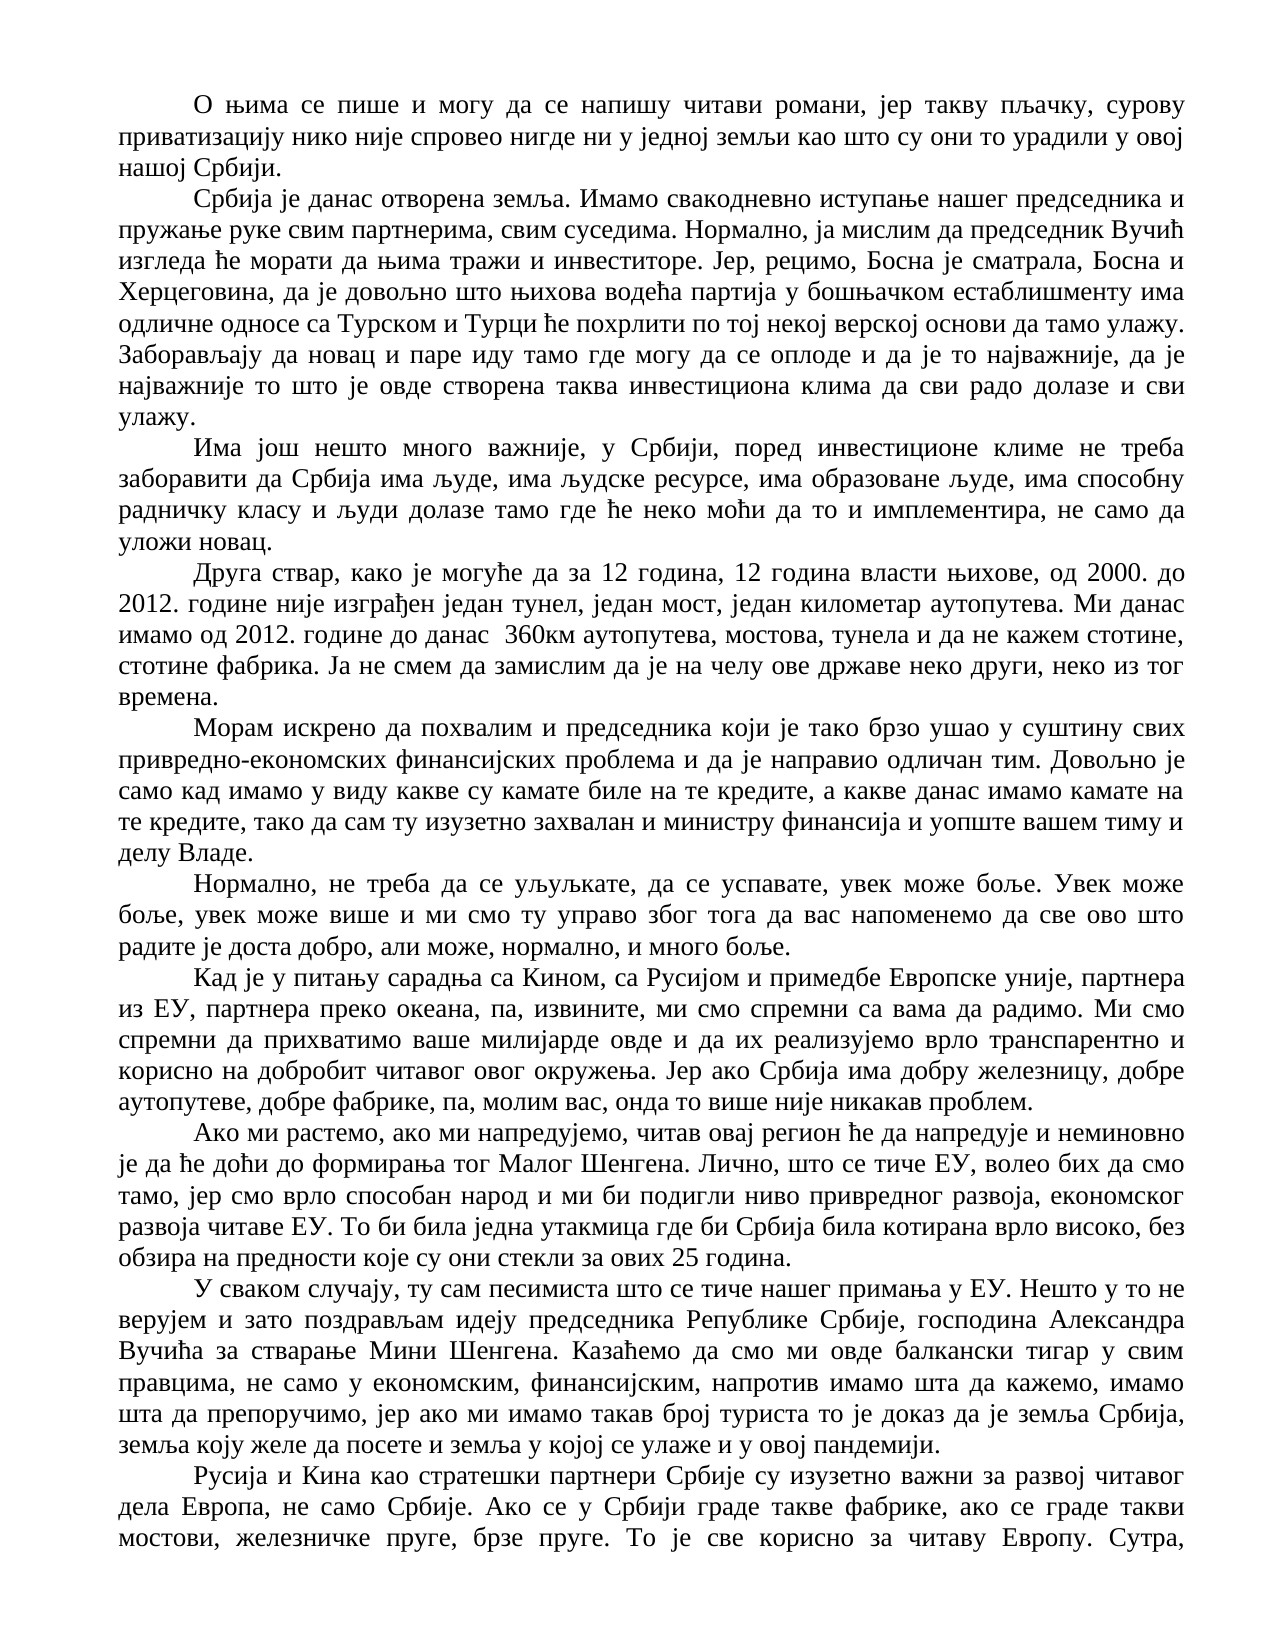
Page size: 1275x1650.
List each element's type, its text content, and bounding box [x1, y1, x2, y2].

text Србија је данас отворена земља. Имамо свакодневно иступање нашег председника и пружање руке свим партнерима, свим суседима. Нормално, ја мислим да председник Вучић изгледа ће морати да њима тражи и инвеститоре. Јер, рецимо, Босна је сматрала, Босна и Херцеговина, да је довољно што њихова водећа партија у бошњачком естаблишменту има одличне односе са Турском и Турци ће похрлити по тој некој верској основи да тамо улажу. Заборављају да новац и паре иду тамо где могу да се оплоде и да је то најважније, да је најважније то што је овде створена таква инвестициона клима да сви радо долазе и сви улажу. [118, 182, 1186, 431]
text Друга ствар, како је могуће да за 12 година, 12 година власти њихове, од 2000. до 2012. године није изграђен један тунел, један мост, један километар аутопутева. Ми данас имамо од 2012. године до данас 360км аутопутева, мостова, тунела и да не кажем стотине, стотине фабрика. Ја не смем да замислим да је на челу ове државе неко други, неко из тог времена. [118, 556, 1186, 712]
text У сваком случају, ту сам песимиста што се тиче нашег примања у ЕУ. Нешто у то не верујем и зато поздрављам идеју председника Републике Србије, господина Александра Вучића за стварање Мини Шенгена. Казаћемо да смо ми овде балкански тигар у свим правцима, не само у економским, финансијским, напротив имамо шта да кажемо, имамо шта да препоручимо, јер ако ми имамо такав број туриста то је доказ да је земља Србија, земља коју желе да посете и земља у којој се улаже и у овој пандемији. [118, 1272, 1186, 1459]
text Ако ми растемо, ако ми напредујемо, читав овај регион ће да напредује и неминовно је да ће доћи до формирања тог Малог Шенгена. Лично, што се тиче ЕУ, волео бих да смо тамо, јер смо врло способан народ и ми би подигли ниво привредног развоја, економског развоја читаве ЕУ. То би била једна утакмица где би Србија била котирана врло високо, без обзира на предности које су они стекли за ових 25 година. [118, 1116, 1186, 1272]
text Има још нешто много важније, у Србији, поред инвестиционе климе не треба заборавити да Србија има људе, има људске ресурсе, има образоване људе, има способну радничку класу и људи долазе тамо где ће неко моћи да то и имплементира, не само да уложи новац. [118, 431, 1186, 556]
text Кад је у питању сарадња са Кином, са Русијом и примедбе Европске уније, партнера из ЕУ, партнера преко океана, па, извините, ми смо спремни са вама да радимо. Ми смо спремни да прихватимо ваше милијарде овде и да их реализујемо врло транспарентно и корисно на добробит читавог овог окружења. Јер ако Србија има добру железницу, добре аутопутеве, добре фабрике, па, молим вас, онда то више није никакав проблем. [118, 961, 1186, 1116]
text О њима се пише и могу да се напишу читави романи, јер такву пљачку, сурову приватизацију нико није спровео нигде ни у једној земљи као што су они то урадили у овој нашој Србији. [118, 89, 1186, 182]
text Морам искрено да похвалим и председника који је тако брзо ушао у суштину свих привредно-економских финансијских проблема и да је направио одличан тим. Довољно је само кад имамо у виду какве су камате биле на те кредите, а какве данас имамо камате на те кредите, тако да сам ту изузетно захвалан и министру финансија и уопште вашем тиму и делу Владе. [118, 712, 1186, 867]
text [118, 1459, 1186, 1552]
text Нормално, не треба да се уљуљкате, да се успавате, увек може боље. Увек може боље, увек може више и ми смо ту управо због тога да вас напоменемо да све ово што радите је доста добро, али може, нормално, и много боље. [118, 867, 1186, 961]
